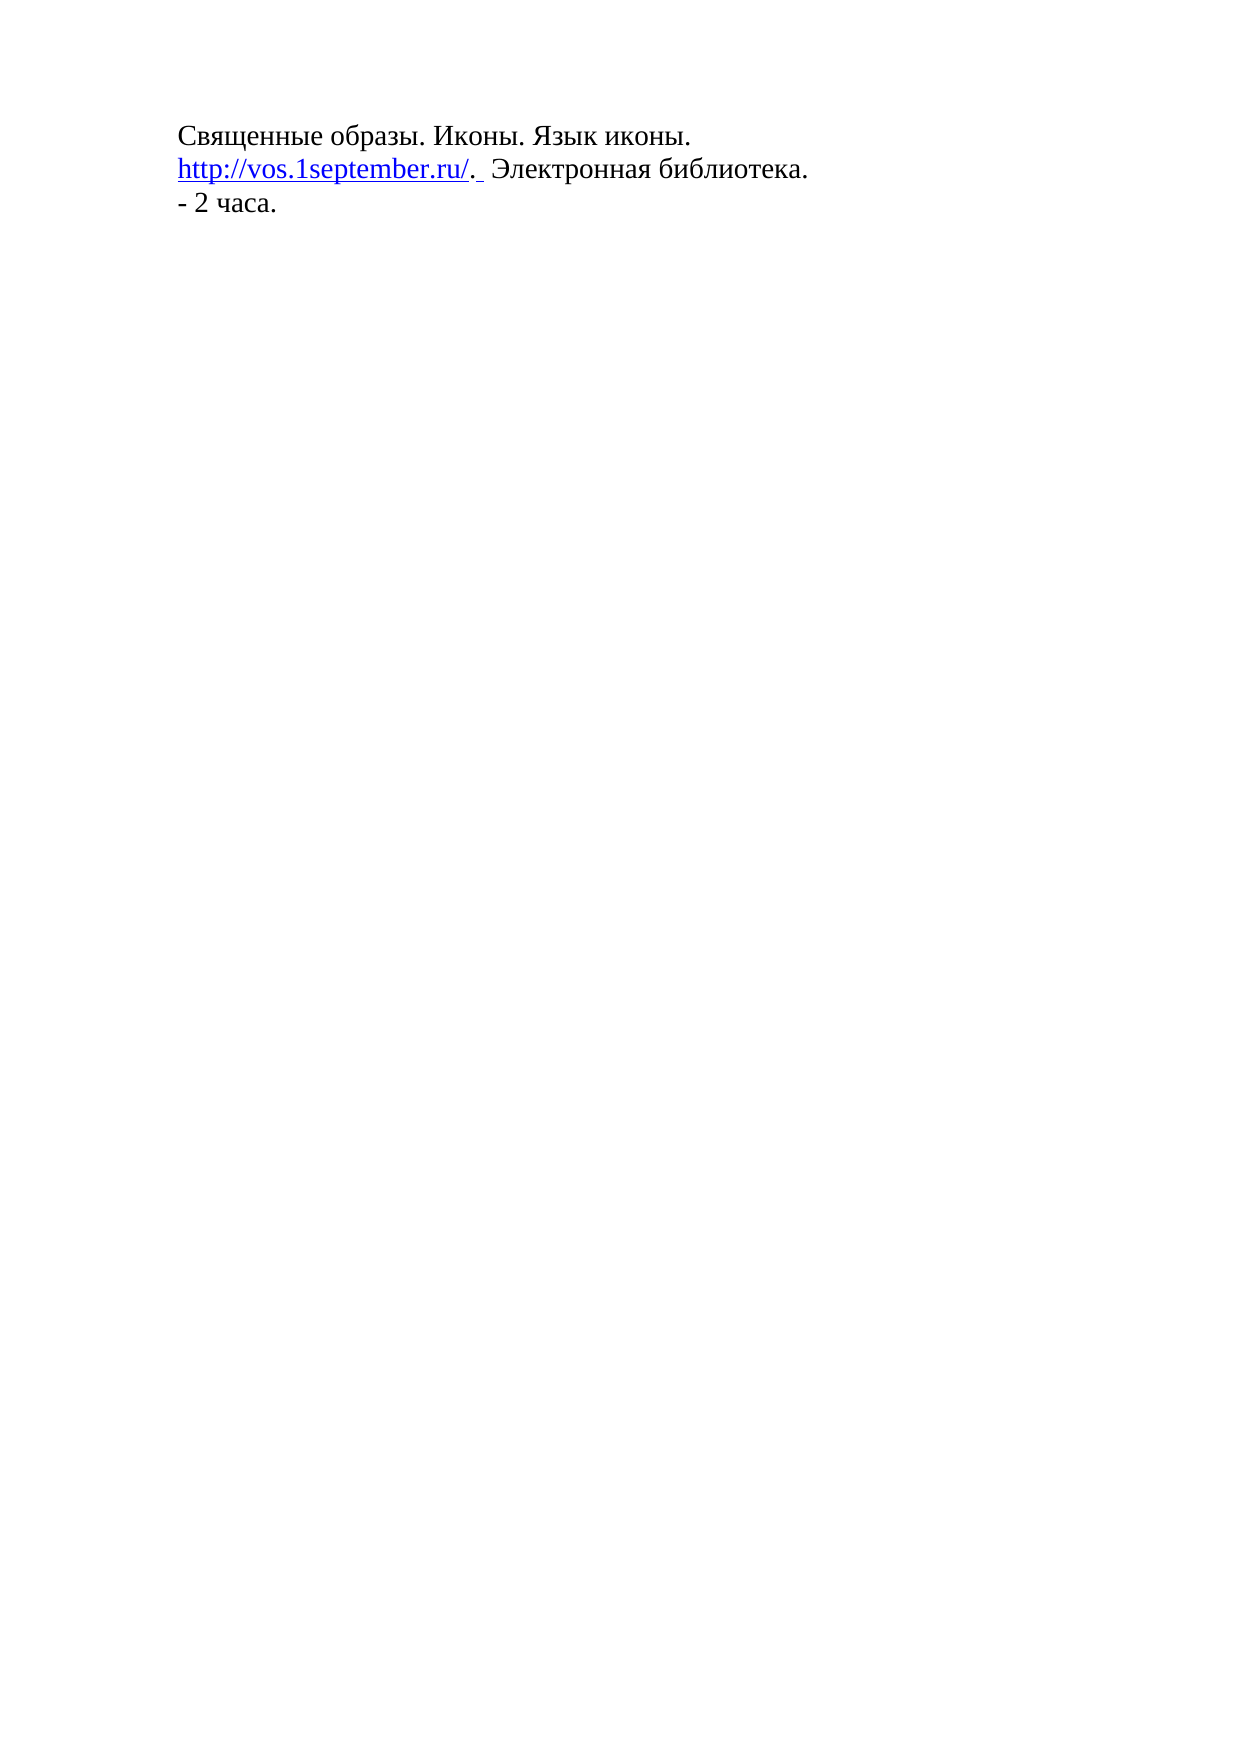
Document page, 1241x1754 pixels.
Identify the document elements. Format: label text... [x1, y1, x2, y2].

text Священные образы. Иконы. Язык иконы. [177, 118, 1152, 152]
text http://vos.1september.ru/. Электронная библиотека. [177, 152, 1152, 185]
text - 2 часа. [177, 185, 1152, 219]
